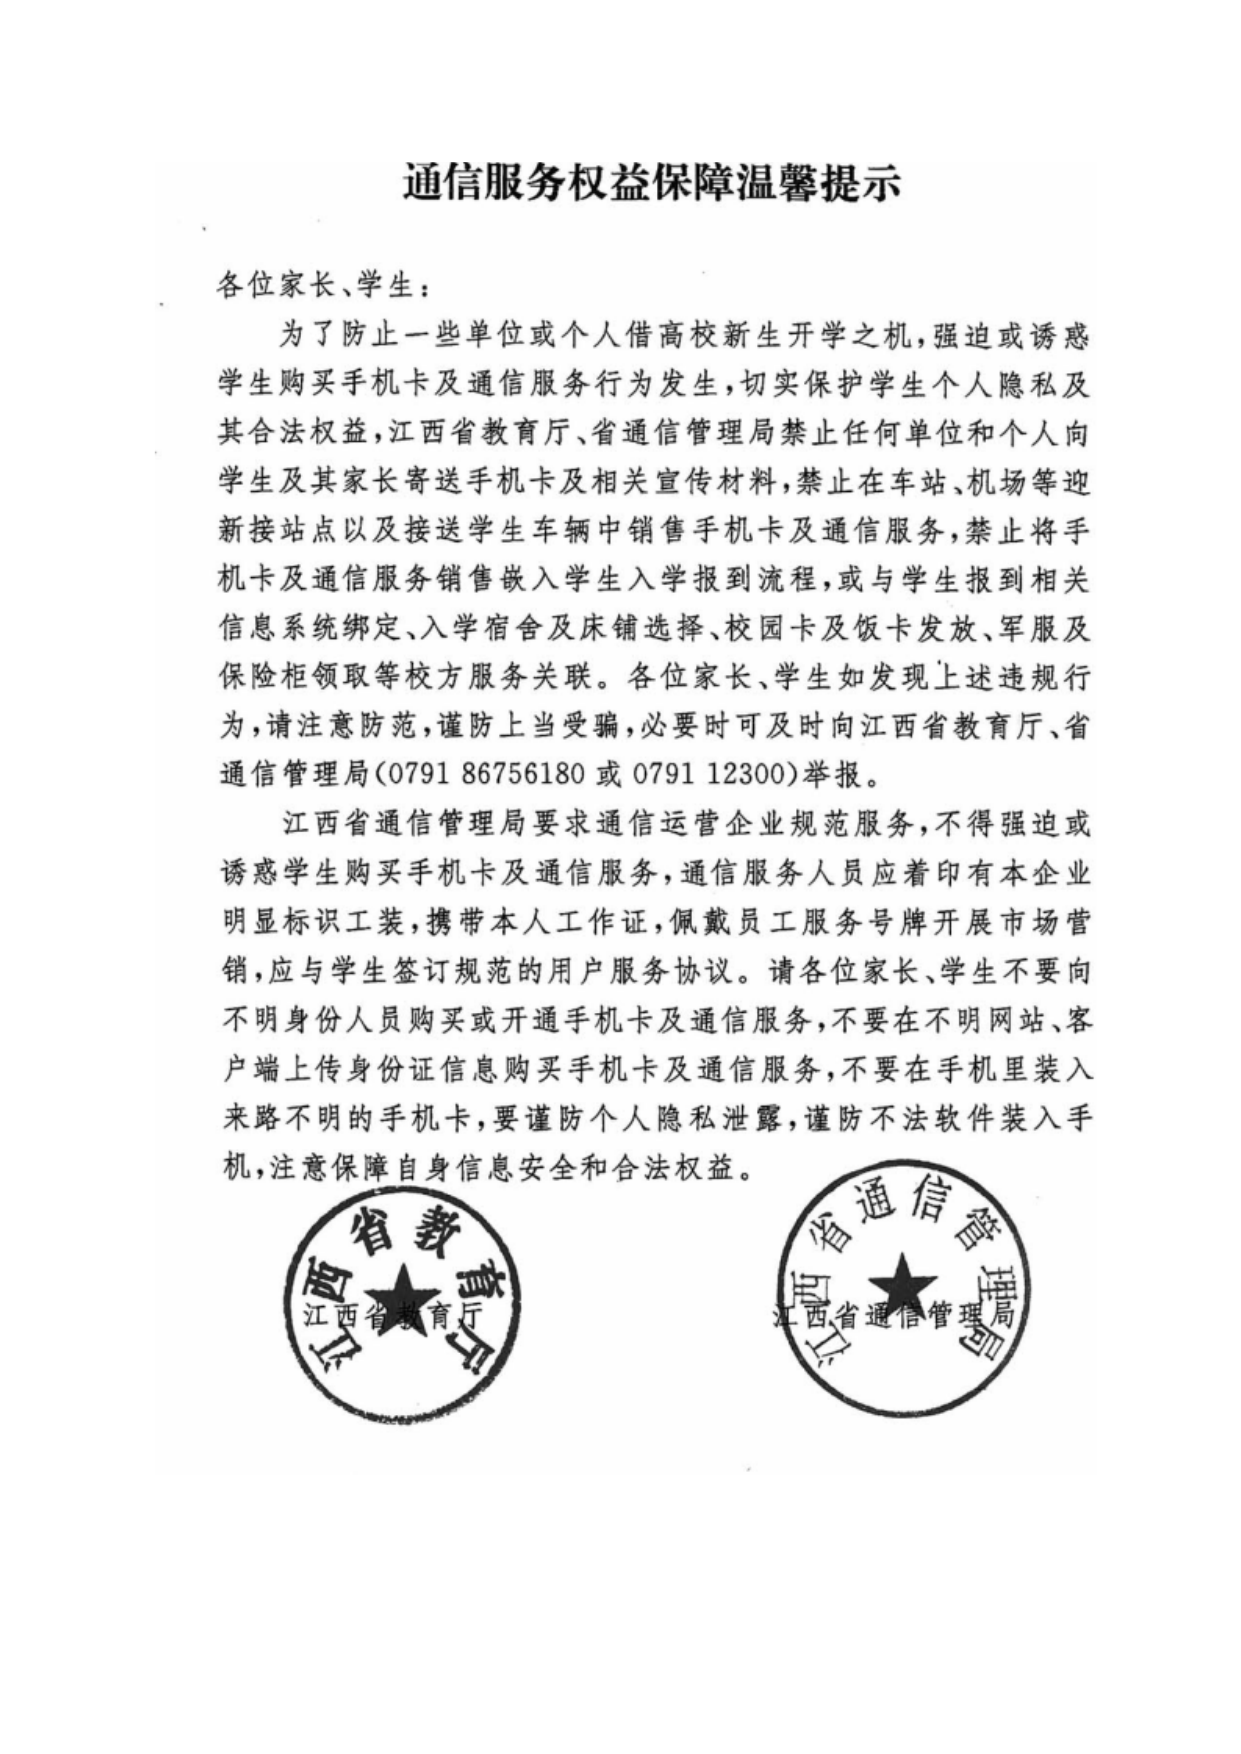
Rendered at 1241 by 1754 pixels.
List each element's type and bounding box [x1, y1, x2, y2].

picture [154, 162, 1097, 1475]
